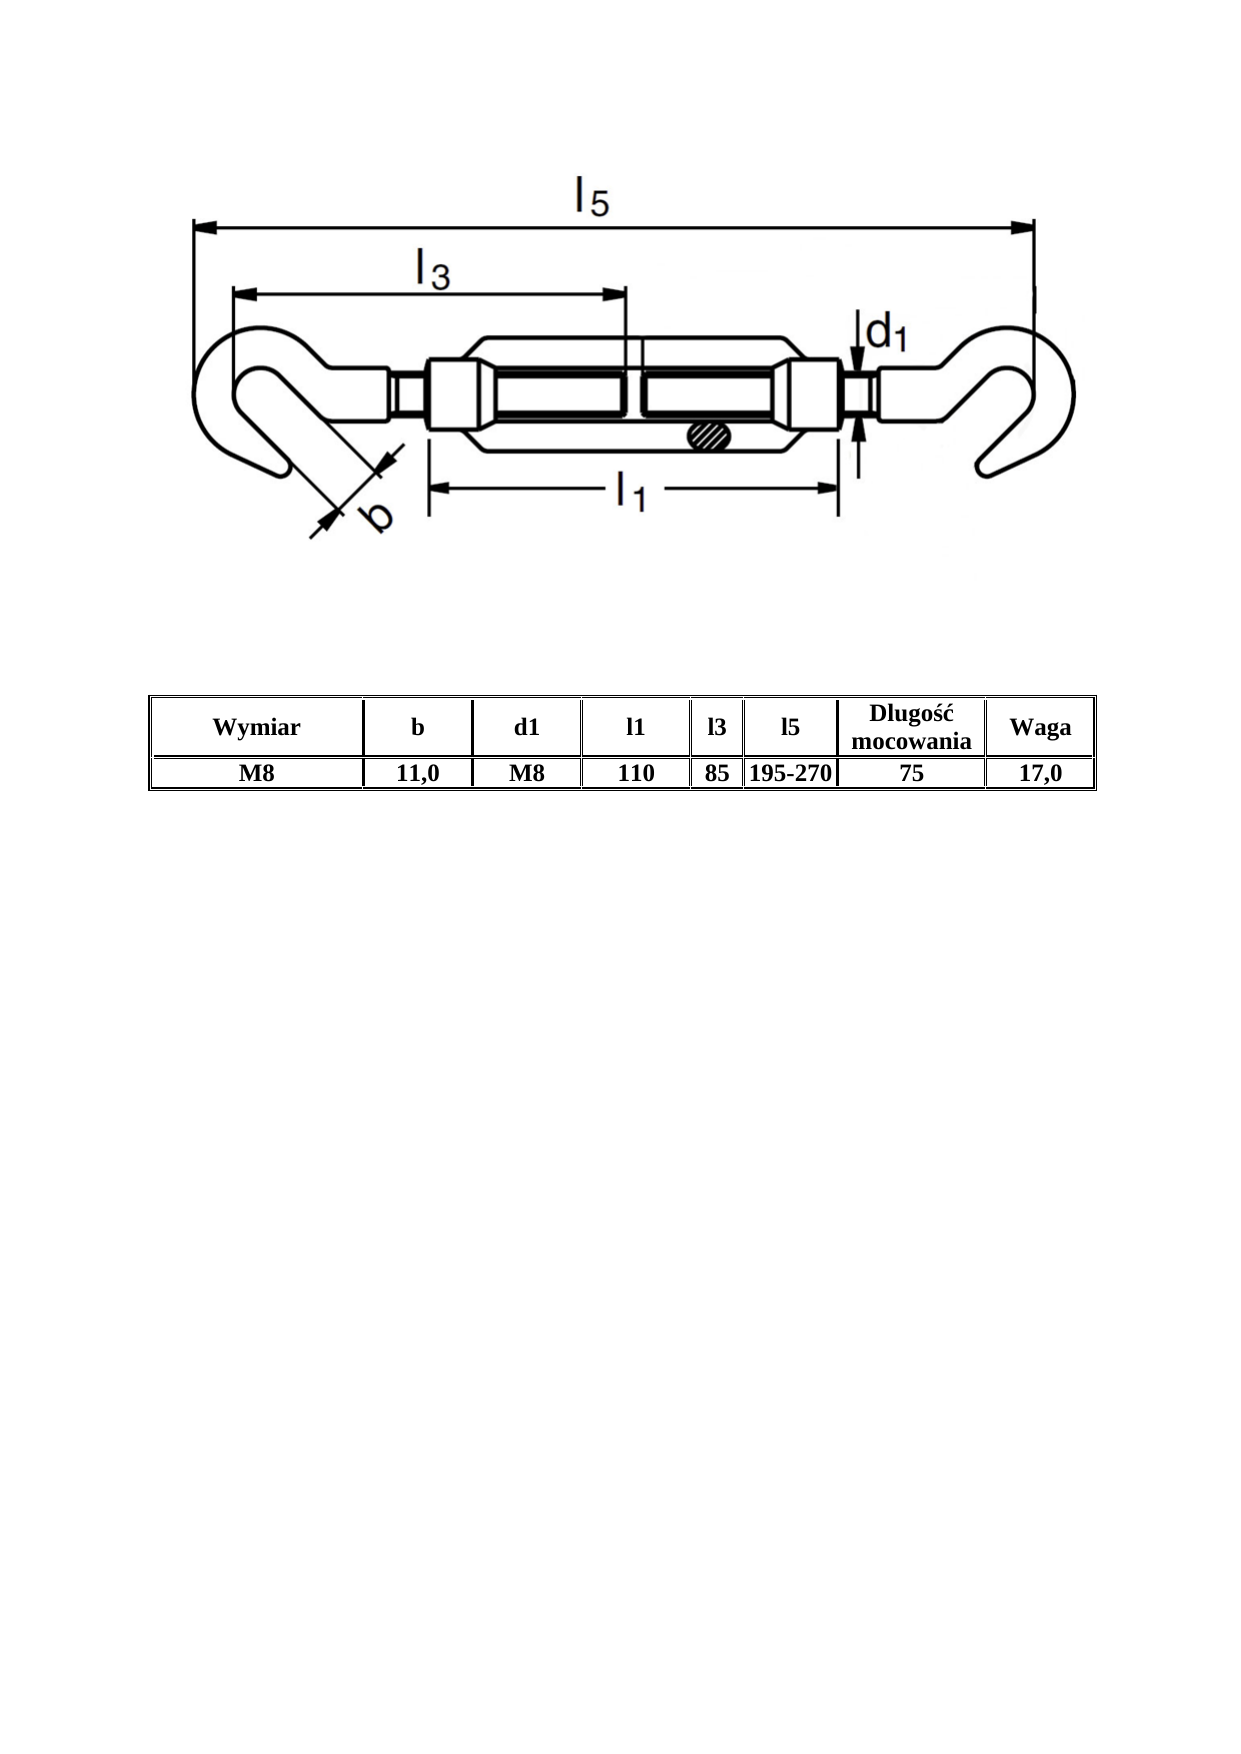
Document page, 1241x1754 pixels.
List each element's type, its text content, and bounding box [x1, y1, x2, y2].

table_cell 110 [581, 759, 691, 787]
table_header Waga [986, 698, 1093, 755]
table_cell 85 [691, 759, 743, 787]
table_header l1 [581, 698, 691, 755]
table_header l3 [691, 698, 743, 755]
table_header Wymiar [152, 696, 363, 755]
table_header b [363, 698, 472, 755]
table_cell 75 [837, 759, 986, 787]
picture [147, 147, 1093, 676]
table_cell 11,0 [363, 759, 472, 787]
table_cell 17,0 [986, 755, 1094, 787]
table_header d1 [472, 698, 581, 755]
table_cell M8 [152, 755, 363, 787]
table_cell M8 [472, 759, 581, 787]
table_header l5 [744, 698, 837, 755]
table_header Dlugość mocowania [837, 698, 986, 755]
table_cell 195-270 [744, 759, 837, 787]
